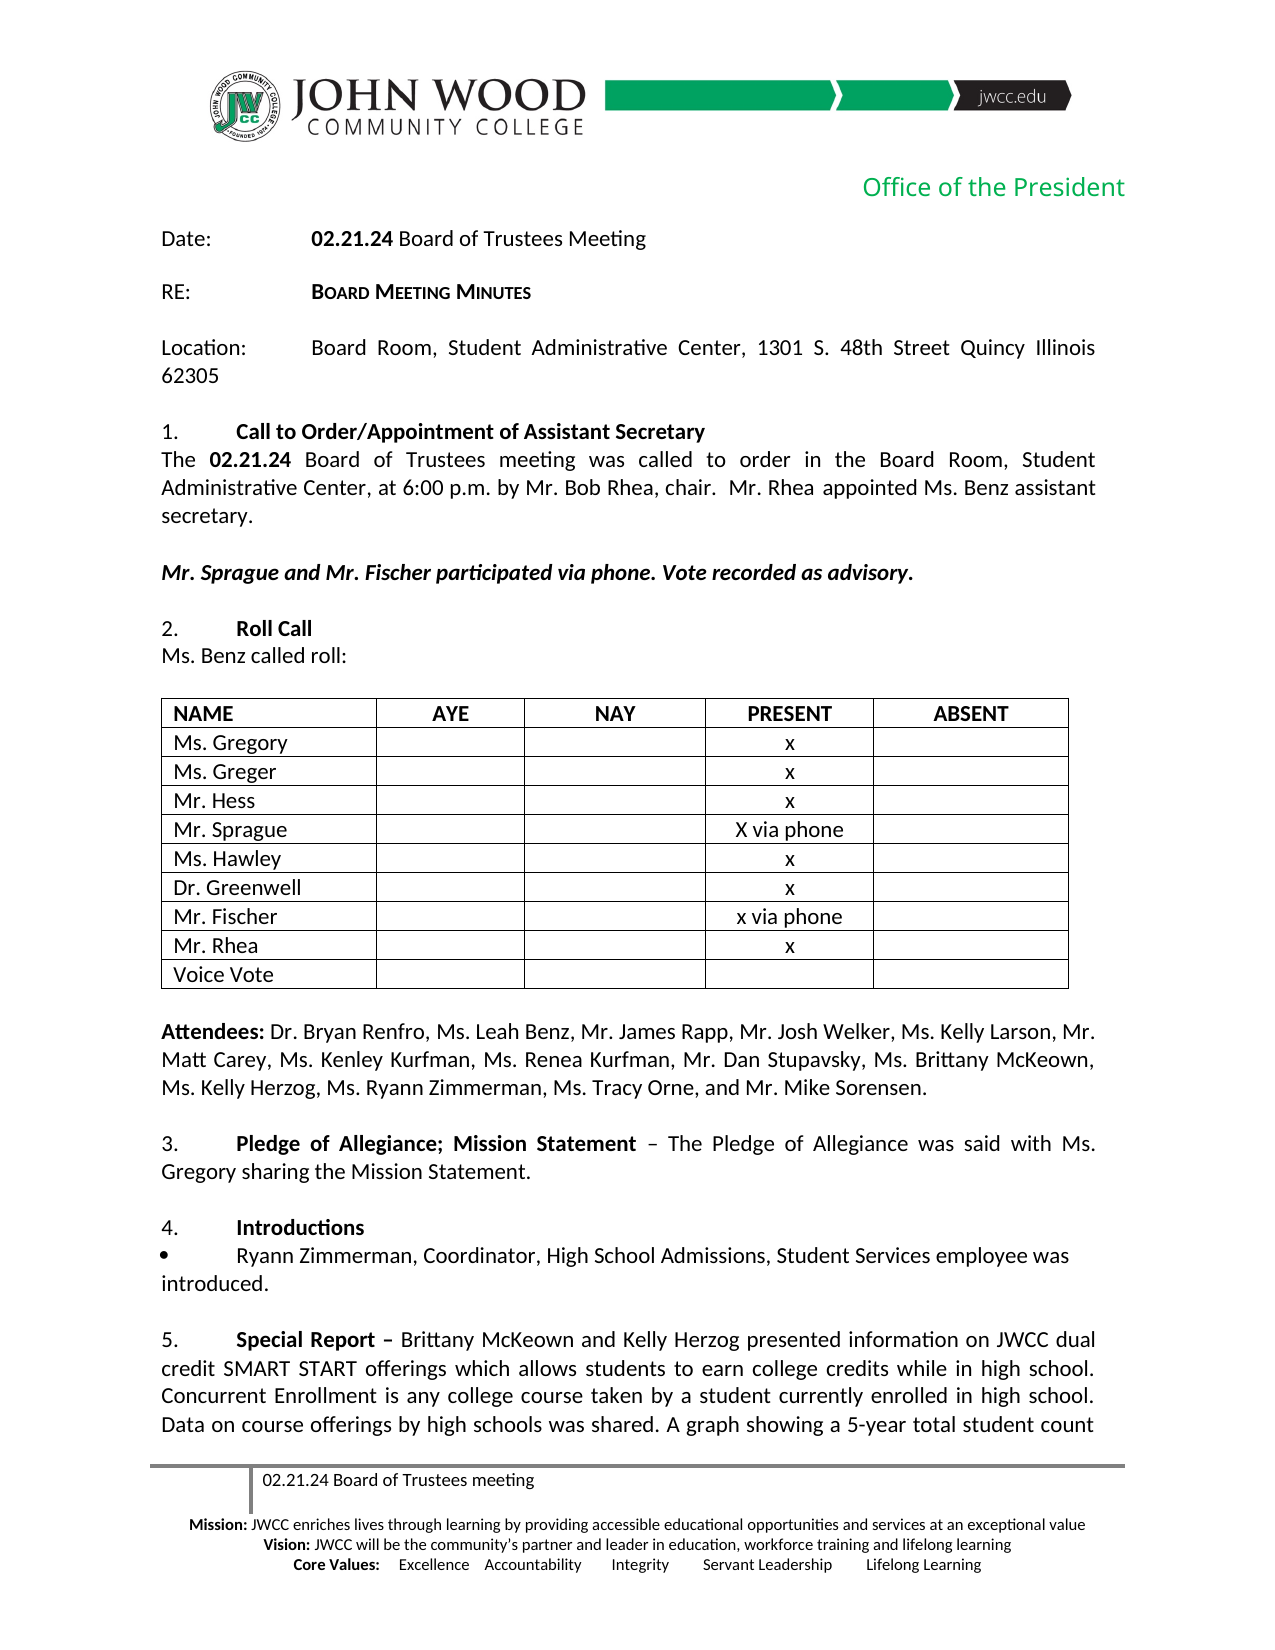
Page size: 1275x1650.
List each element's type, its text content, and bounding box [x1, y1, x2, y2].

picture [178, 28, 1097, 170]
